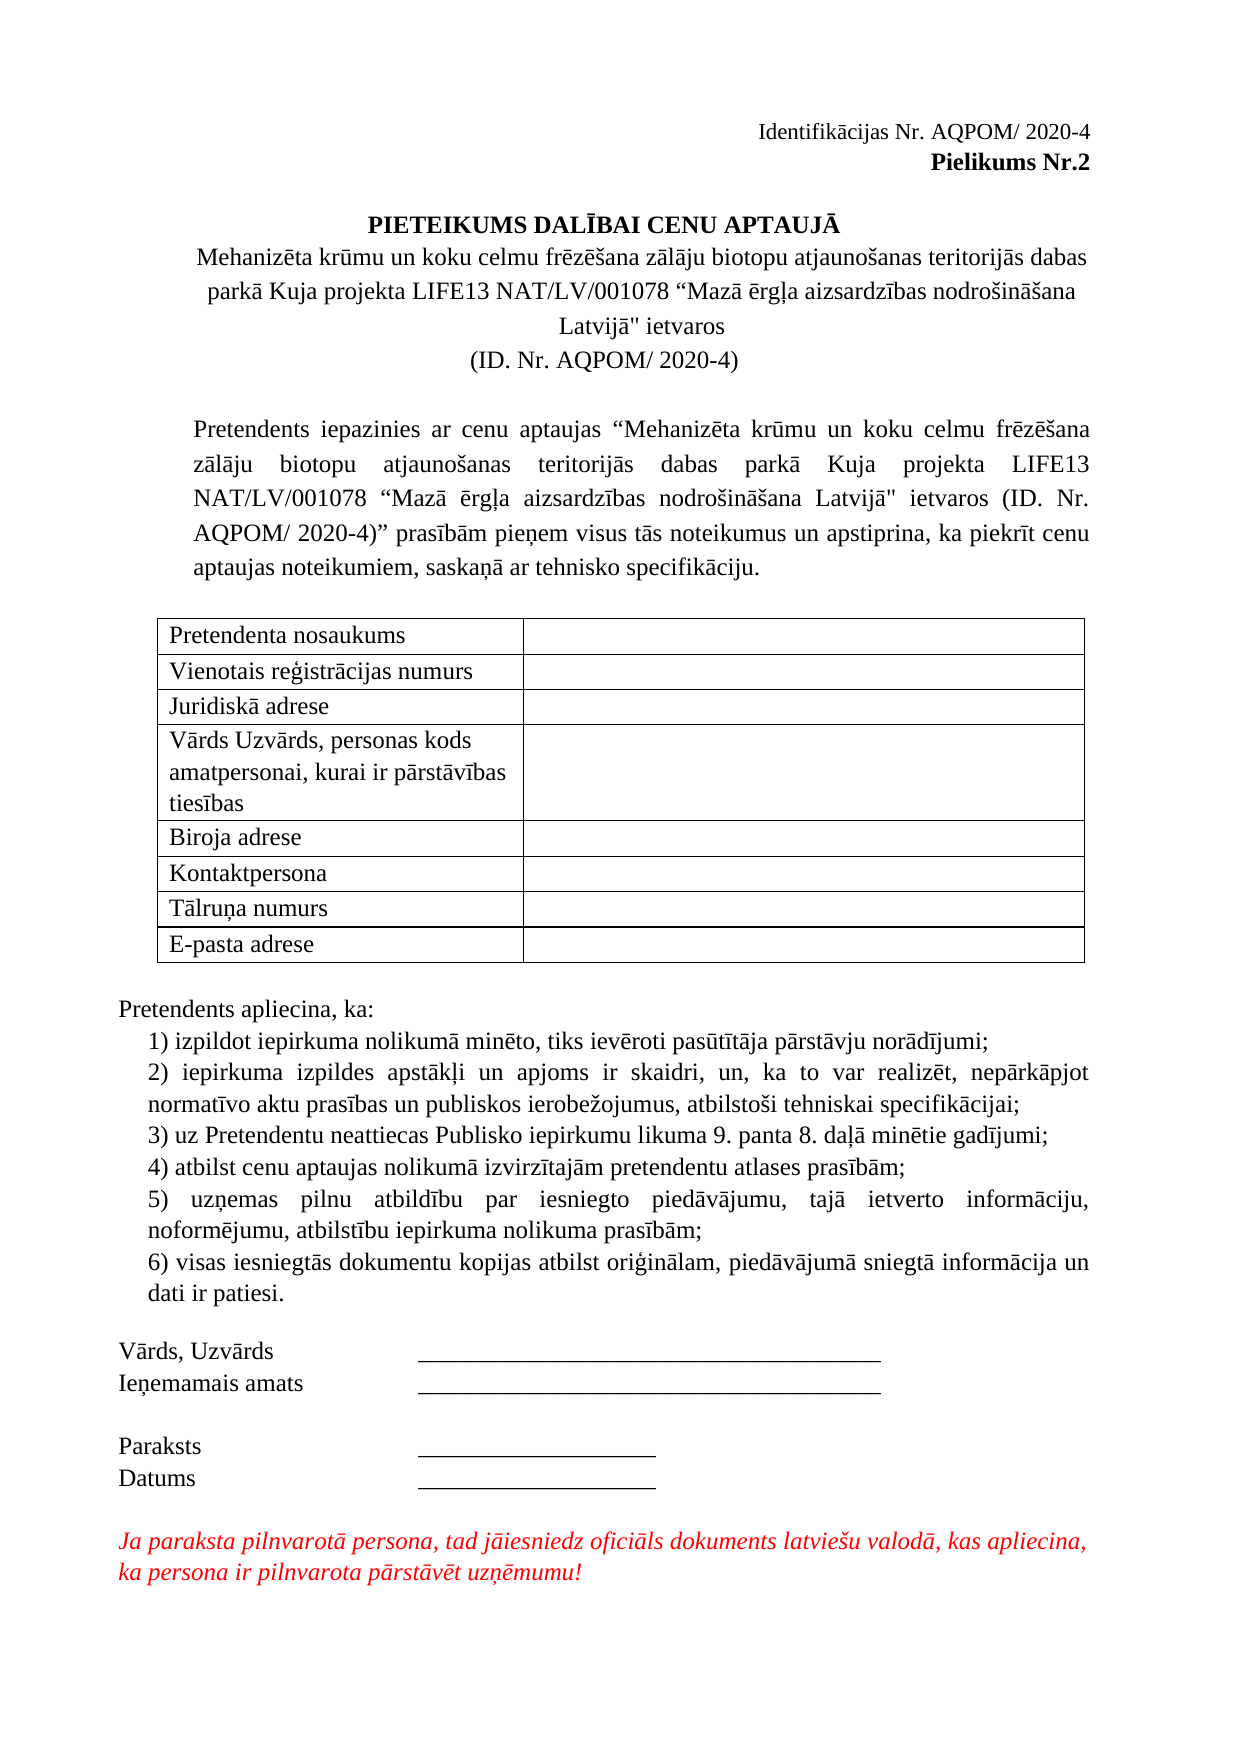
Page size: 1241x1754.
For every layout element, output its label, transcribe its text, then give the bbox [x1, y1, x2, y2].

text Identifikācijas Nr. AQPOM/ 2020-4 [118, 118, 1090, 144]
table_cell Tālruņa numurs [158, 892, 523, 926]
table_cell [524, 821, 1084, 856]
table_cell [524, 928, 1084, 962]
text Pretendents apliecina, ka: [118, 994, 1090, 1023]
text Pielikums Nr.2 [118, 147, 1090, 176]
text 2) iepirkuma izpildes apstākļi un apjoms ir skaidri, un, ka to var realizēt, nepārkāpjot normatīvo aktu prasības un publiskos ierobežojumus, atbilstoši tehniskai specifikācijai; [148, 1057, 1090, 1118]
text Paraksts ___________________ [118, 1431, 1090, 1460]
text 5) uzņemas pilnu atbildību par iesniegto piedāvājumu, tajā ietverto informāciju, noformējumu, atbilstību iepirkuma nolikuma prasībām; [148, 1184, 1090, 1244]
text Datums ___________________ [118, 1463, 1090, 1491]
table_header [524, 619, 1084, 653]
table_cell Vienotais reģistrācijas numurs [158, 655, 523, 689]
table_cell E-pasta adrese [158, 928, 523, 962]
text 1) izpildot iepirkuma nolikumā minēto, tiks ievēroti pasūtītāja pārstāvju norādījumi; [148, 1026, 1090, 1055]
text Ja paraksta pilnvarotā persona, tad jāiesniedz oficiāls dokuments latviešu valodā, kas apliecina, ka persona ir pilnvarota pārstāvēt uzņēmumu! [118, 1526, 1090, 1586]
table_cell [524, 892, 1084, 926]
text 4) atbilst cenu aptaujas nolikumā izvirzītajām pretendentu atlases prasībām; [148, 1152, 1090, 1181]
table_cell Vārds Uzvārds, personas kods amatpersonai, kurai ir pārstāvības tiesības [158, 725, 523, 820]
list Pretendents iepazinies ar cenu aptaujas “Mehanizēta krūmu un koku celmu frēzēšana zālāju biotopu atjaunošanas teritorijās dabas parkā Kuja projekta LIFE13 NAT/LV/001078 “Mazā ērgļa aizsardzības nodrošināšana Latvijā" ietvaros (ID. Nr. AQPOM/ 2020-4)” prasībām pieņem visus tās noteikumus un apstiprina, ka piekrīt cenu aptaujas noteikumiem, saskaņā ar tehnisko specifikāciju. [193, 414, 1090, 581]
table_cell [524, 725, 1084, 820]
list (ID. Nr. AQPOM/ 2020-4) [118, 345, 1090, 374]
table_cell Kontaktpersona [158, 857, 523, 891]
text Ieņemamais amats _____________________________________ [118, 1368, 1090, 1397]
table_header Pretendenta nosaukums [158, 619, 523, 653]
list Mehanizēta krūmu un koku celmu frēzēšana zālāju biotopu atjaunošanas teritorijās dabas parkā Kuja projekta LIFE13 NAT/LV/001078 “Mazā ērgļa aizsardzības nodrošināšana Latvijā" ietvaros [193, 242, 1090, 339]
text 6) visas iesniegtās dokumentu kopijas atbilst oriģinālam, piedāvājumā sniegtā informācija un dati ir patiesi. [148, 1247, 1090, 1307]
table_cell Biroja adrese [158, 821, 523, 856]
table_cell [524, 857, 1084, 891]
table_cell [524, 655, 1084, 689]
table_cell Juridiskā adrese [158, 690, 523, 724]
text Vārds, Uzvārds _____________________________________ [118, 1336, 1090, 1365]
text 3) uz Pretendentu neattiecas Publisko iepirkumu likuma 9. panta 8. daļā minētie gadījumi; [148, 1121, 1090, 1149]
text pieteikums dalībai cenu aptaujā [118, 210, 1090, 239]
table_cell [524, 690, 1084, 724]
